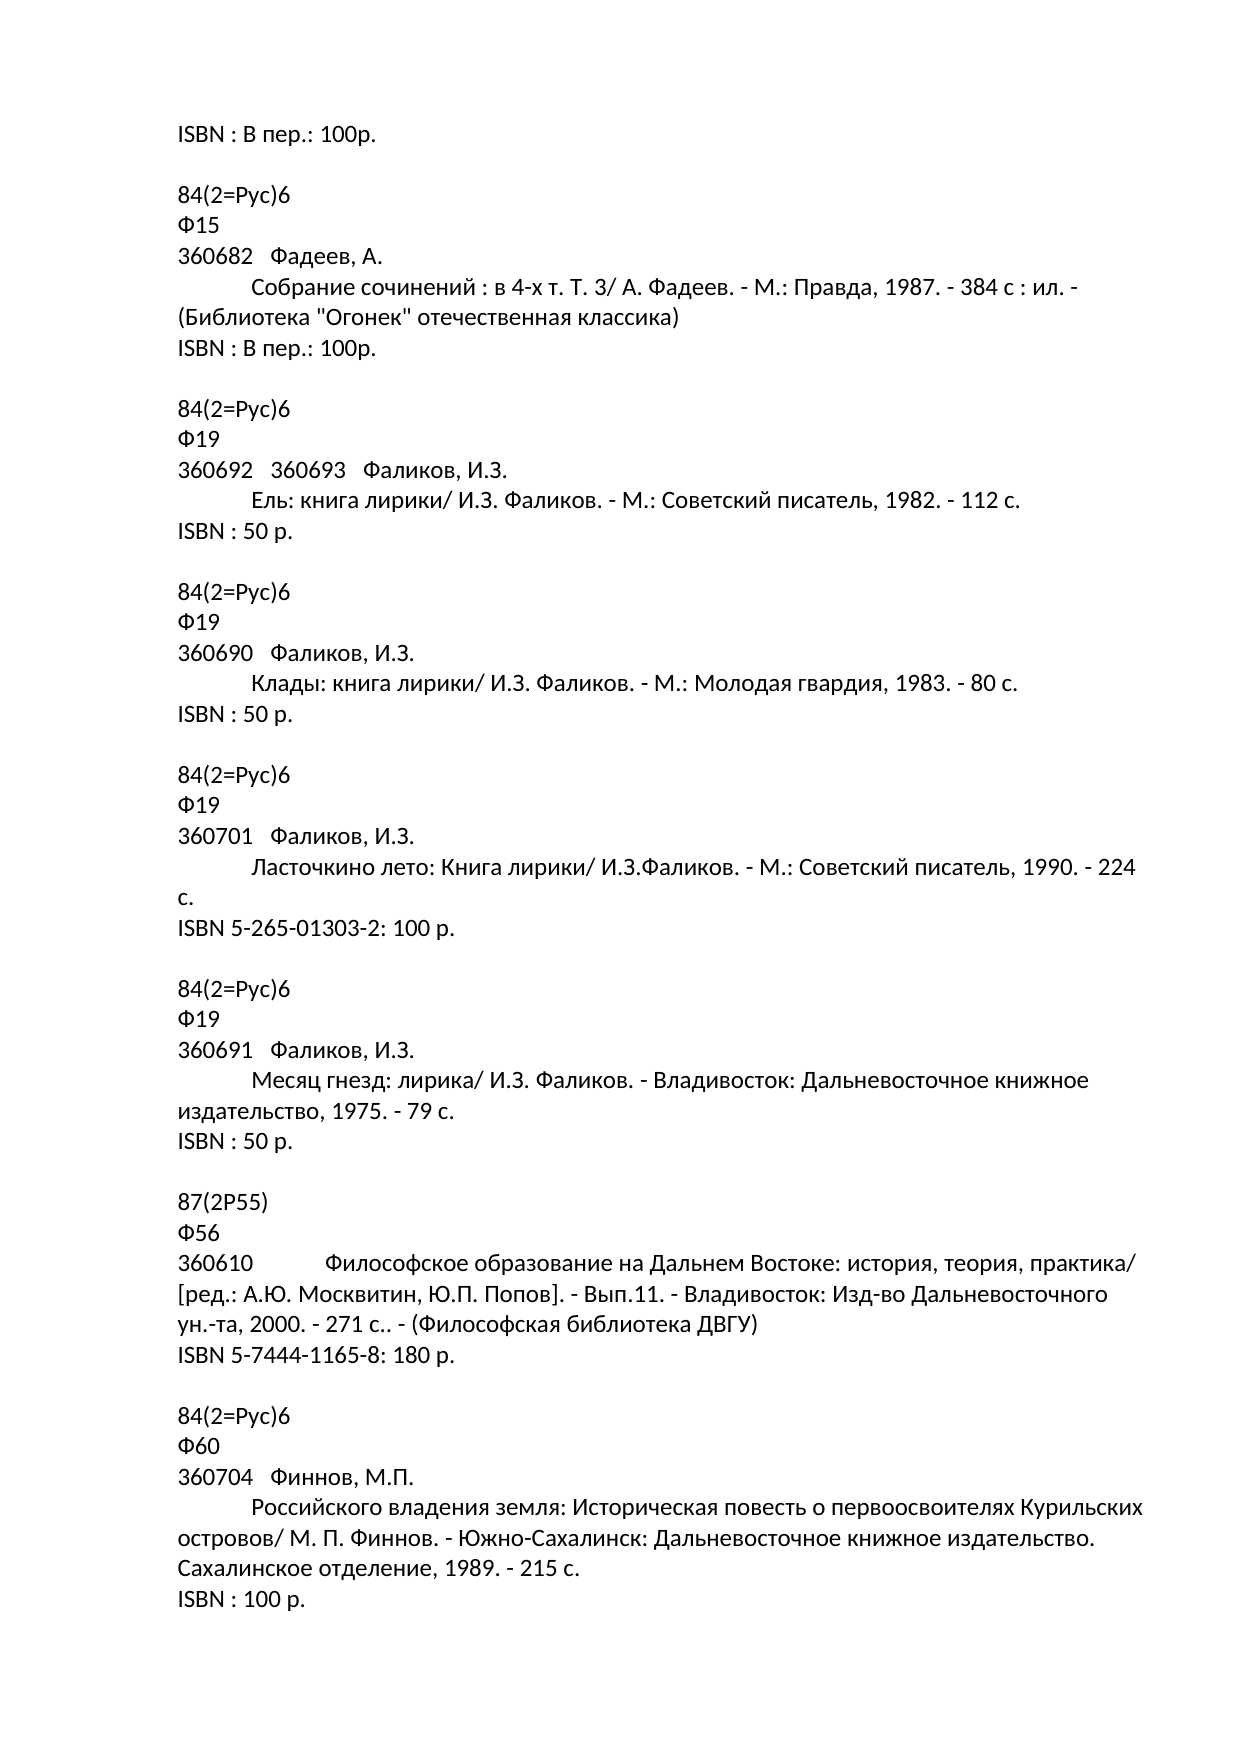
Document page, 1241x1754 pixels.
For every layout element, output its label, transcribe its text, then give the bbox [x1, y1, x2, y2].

text ISBN : 50 р. [177, 1125, 1152, 1156]
text 84(2=Рус)6 [177, 973, 1152, 1003]
text 360704 Финнов, М.П. [177, 1461, 1152, 1492]
text ISBN : 50 р. [177, 698, 1152, 728]
text ISBN : 50 р. [177, 515, 1152, 545]
text Российского владения земля: Историческая повесть о первоосвоителях Курильских островов/ М. П. Финнов. - Южно-Сахалинск: Дальневосточное книжное издательство. Сахалинское отделение, 1989. - 215 c. [177, 1492, 1152, 1583]
text ISBN 5-265-01303-2: 100 р. [177, 912, 1152, 942]
text Ф15 [177, 210, 1152, 240]
text Ласточкино лето: Книга лирики/ И.З.Фаликов. - М.: Советский писатель, 1990. - 224 c. [177, 851, 1152, 912]
text ISBN : 100 р. [177, 1583, 1152, 1614]
text Ель: книга лирики/ И.З. Фаликов. - М.: Советский писатель, 1982. - 112 c. [177, 484, 1152, 515]
text Ф19 [177, 789, 1152, 820]
text 87(2Р55) [177, 1186, 1152, 1217]
text Собрание сочинений : в 4-х т. Т. 3/ А. Фадеев. - М.: Правда, 1987. - 384 c : ил. - (Библиотека "Огонек" отечественная классика) [177, 271, 1152, 332]
text 360691 Фаликов, И.З. [177, 1034, 1152, 1064]
text Ф19 [177, 606, 1152, 637]
text Клады: книга лирики/ И.З. Фаликов. - М.: Молодая гвардия, 1983. - 80 c. [177, 667, 1152, 698]
text 360682 Фадеев, А. [177, 240, 1152, 271]
text Ф19 [177, 423, 1152, 454]
text Ф60 [177, 1431, 1152, 1461]
text 84(2=Рус)6 [177, 1400, 1152, 1431]
text ISBN : В пер.: 100р. [177, 332, 1152, 362]
text 84(2=Рус)6 [177, 179, 1152, 210]
text ISBN 5-7444-1165-8: 180 р. [177, 1339, 1152, 1369]
text 84(2=Рус)6 [177, 576, 1152, 606]
text 360692 360693 Фаликов, И.З. [177, 454, 1152, 484]
text 84(2=Рус)6 [177, 759, 1152, 789]
text 360690 Фаликов, И.З. [177, 637, 1152, 667]
text 360610 Философское образование на Дальнем Востоке: история, теория, практика/ [ред.: А.Ю. Москвитин, Ю.П. Попов]. - Вып.11. - Владивосток: Изд-во Дальневосточного ун.-та, 2000. - 271 c.. - (Философская библиотека ДВГУ) [177, 1247, 1152, 1339]
text 360701 Фаликов, И.З. [177, 820, 1152, 851]
text Ф19 [177, 1003, 1152, 1034]
text 84(2=Рус)6 [177, 393, 1152, 423]
text Ф56 [177, 1217, 1152, 1247]
text ISBN : В пер.: 100р. [177, 118, 1152, 149]
text Месяц гнезд: лирика/ И.З. Фаликов. - Владивосток: Дальневосточное книжное издательство, 1975. - 79 c. [177, 1064, 1152, 1125]
